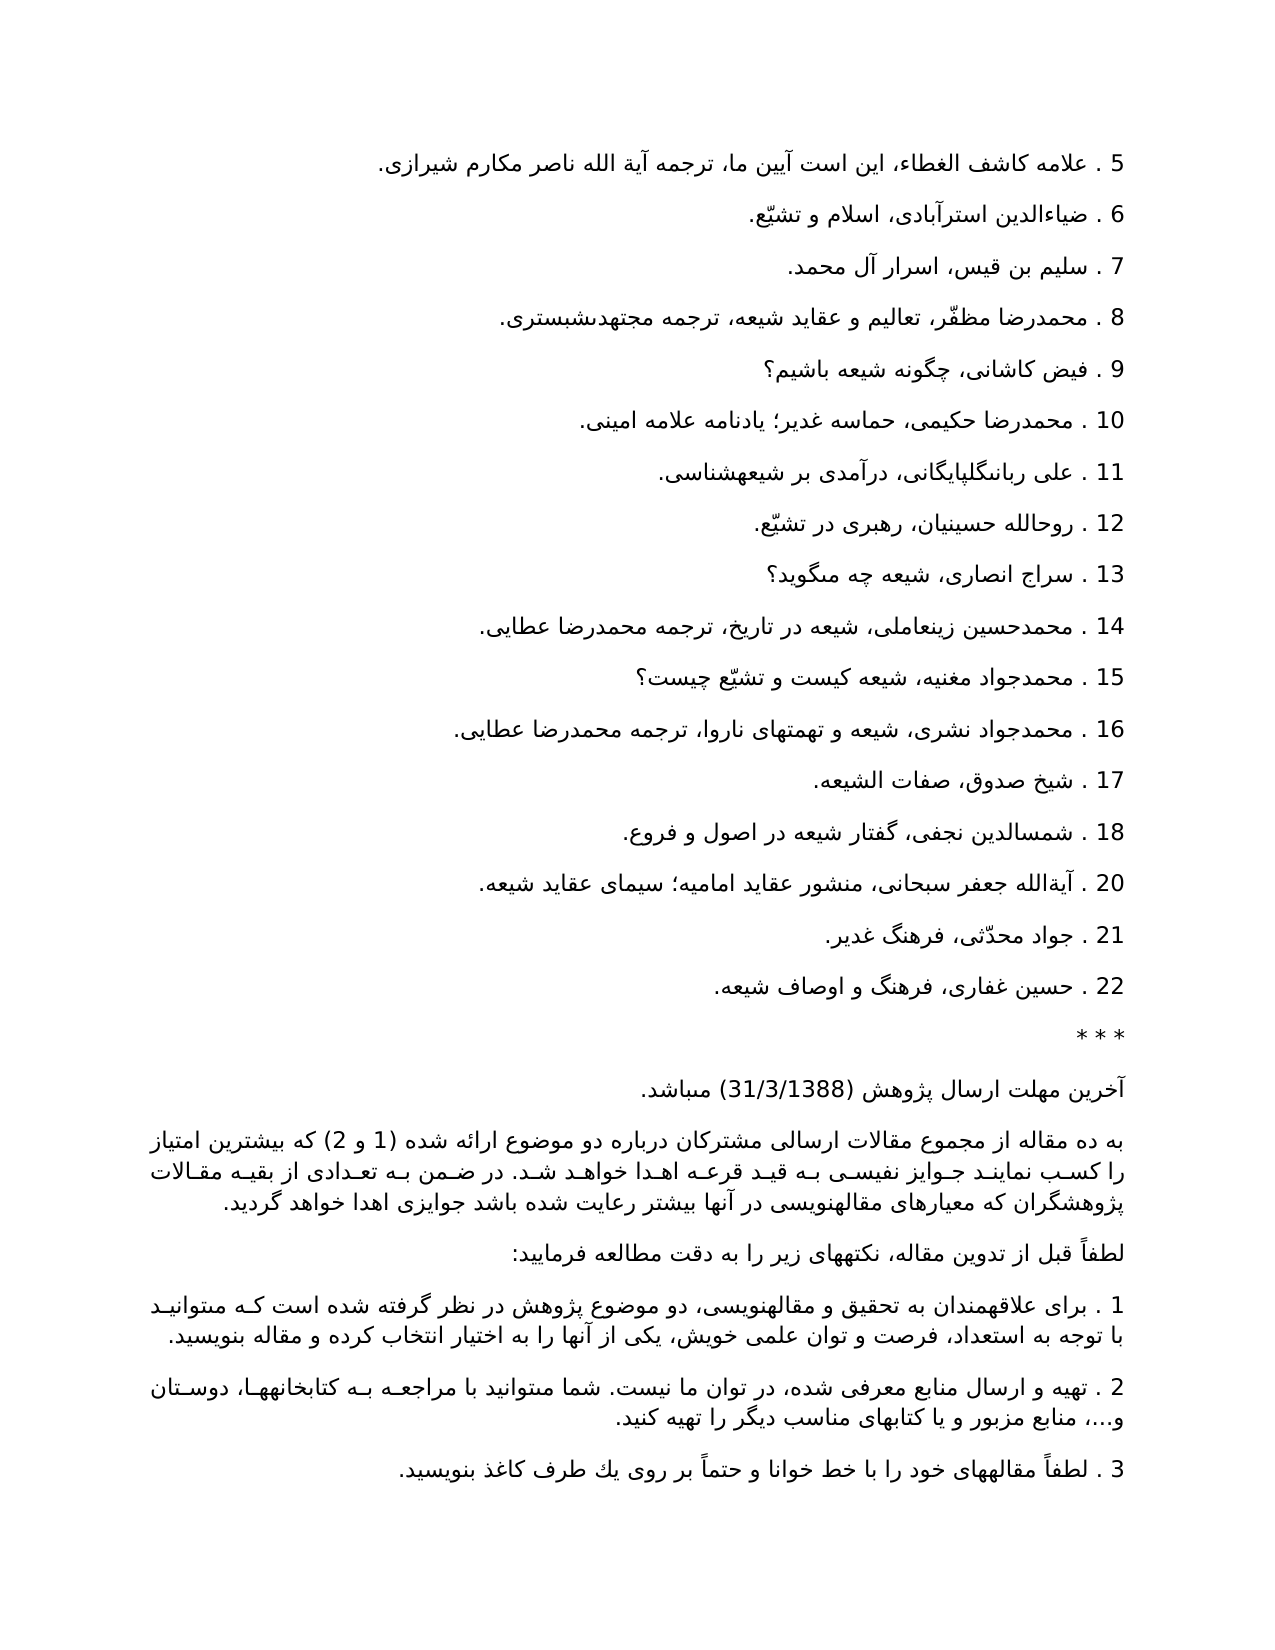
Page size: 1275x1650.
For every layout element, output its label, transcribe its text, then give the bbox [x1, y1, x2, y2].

text به ده مقاله از مجموع مقالات ارسالى مشتركان درباره دو موضوع ارائه شده (1 و 2) كه بيشترين امتياز را كسب نمايند جوايز نفيسى به قيد قرعه اهدا خواهد شد. در ضمن به تعدادى از بقيه مقالات پژوهش‏گران كه معيارهاى مقاله‏نويسى در آن‏ها بيشتر رعايت شده باشد جوايزى اهدا خواهد گرديد. [150, 1128, 1125, 1216]
text 16 . محمدجواد نشرى، شيعه و تهمت‏هاى ناروا، ترجمه محمدرضا عطايى. [150, 716, 1125, 743]
text 2 . تهيه و ارسال منابع معرفى شده، در توان ما نيست. شما مى‏توانيد با مراجعه به كتاب‏خانه‏ها، دوستان و...، منابع مزبور و يا كتاب‏هاى مناسب ديگر را تهيه كنيد. [150, 1374, 1125, 1431]
text 12 . روح‏الله حسينيان، رهبرى در تشيّع. [150, 510, 1125, 537]
text 6 . ضياءالدين استرآبادى، اسلام و تشيّع. [150, 201, 1125, 228]
text 14 . محمدحسين زين‏عاملى، شيعه در تاريخ، ترجمه محمدرضا عطايى. [150, 613, 1125, 640]
text 8 . محمدرضا مظفّر، تعاليم و عقايد شيعه، ترجمه مجتهدى‏شبسترى. [150, 304, 1125, 331]
text 11 . على ربانى‏گلپايگانى، درآمدى بر شيعه‏شناسى. [150, 459, 1125, 485]
text 1 . براى علاقه‏مندان به تحقيق و مقاله‏نويسى، دو موضوع پژوهش در نظر گرفته شده است كه مى‏توانيد با توجه به استعداد، فرصت و توان علمى خويش، يكى از آن‏ها را به اختيار انتخاب كرده و مقاله بنويسيد. [150, 1292, 1125, 1349]
text آخرين مهلت ارسال پژوهش (31/3/1388) مى‏باشد. [150, 1076, 1125, 1103]
text 7 . سليم بن قيس، اسرار آل محمد. [150, 253, 1125, 279]
text 10 . محمدرضا حكيمى، حماسه غدير؛ يادنامه علامه امينى. [150, 407, 1125, 434]
text 20 . آيةالله جعفر سبحانى، منشور عقايد اماميه؛ سيماى عقايد شيعه. [150, 870, 1125, 897]
text لطفاً قبل از تدوين مقاله، نكته‏هاى زير را به دقت مطالعه فرماييد: [150, 1240, 1125, 1267]
text * * * [150, 1025, 1125, 1051]
text 17 . شيخ صدوق، صفات الشيعه. [150, 767, 1125, 794]
text 13 . سراج انصارى، شيعه چه مى‏گويد؟ [150, 562, 1125, 588]
text 5 . علامه كاشف الغطاء، اين است آيين ما، ترجمه آية الله ناصر مكارم شيرازى. [150, 150, 1125, 177]
text 9 . فيض كاشانى، چگونه شيعه باشيم؟ [150, 356, 1125, 382]
text 18 . شمس‏الدين نجفى، گفتار شيعه در اصول و فروع. [150, 819, 1125, 846]
text 21 . جواد محدّثى، فرهنگ غدير. [150, 922, 1125, 948]
text 15 . محمدجواد مغنيه، شيعه كيست و تشيّع چيست؟ [150, 664, 1125, 691]
text 3 . لطفاً مقاله‏هاى خود را با خط خوانا و حتماً بر روى يك طرف كاغذ بنويسيد. [150, 1456, 1125, 1483]
text 22 . حسين غفارى، فرهنگ و اوصاف شيعه. [150, 973, 1125, 1000]
